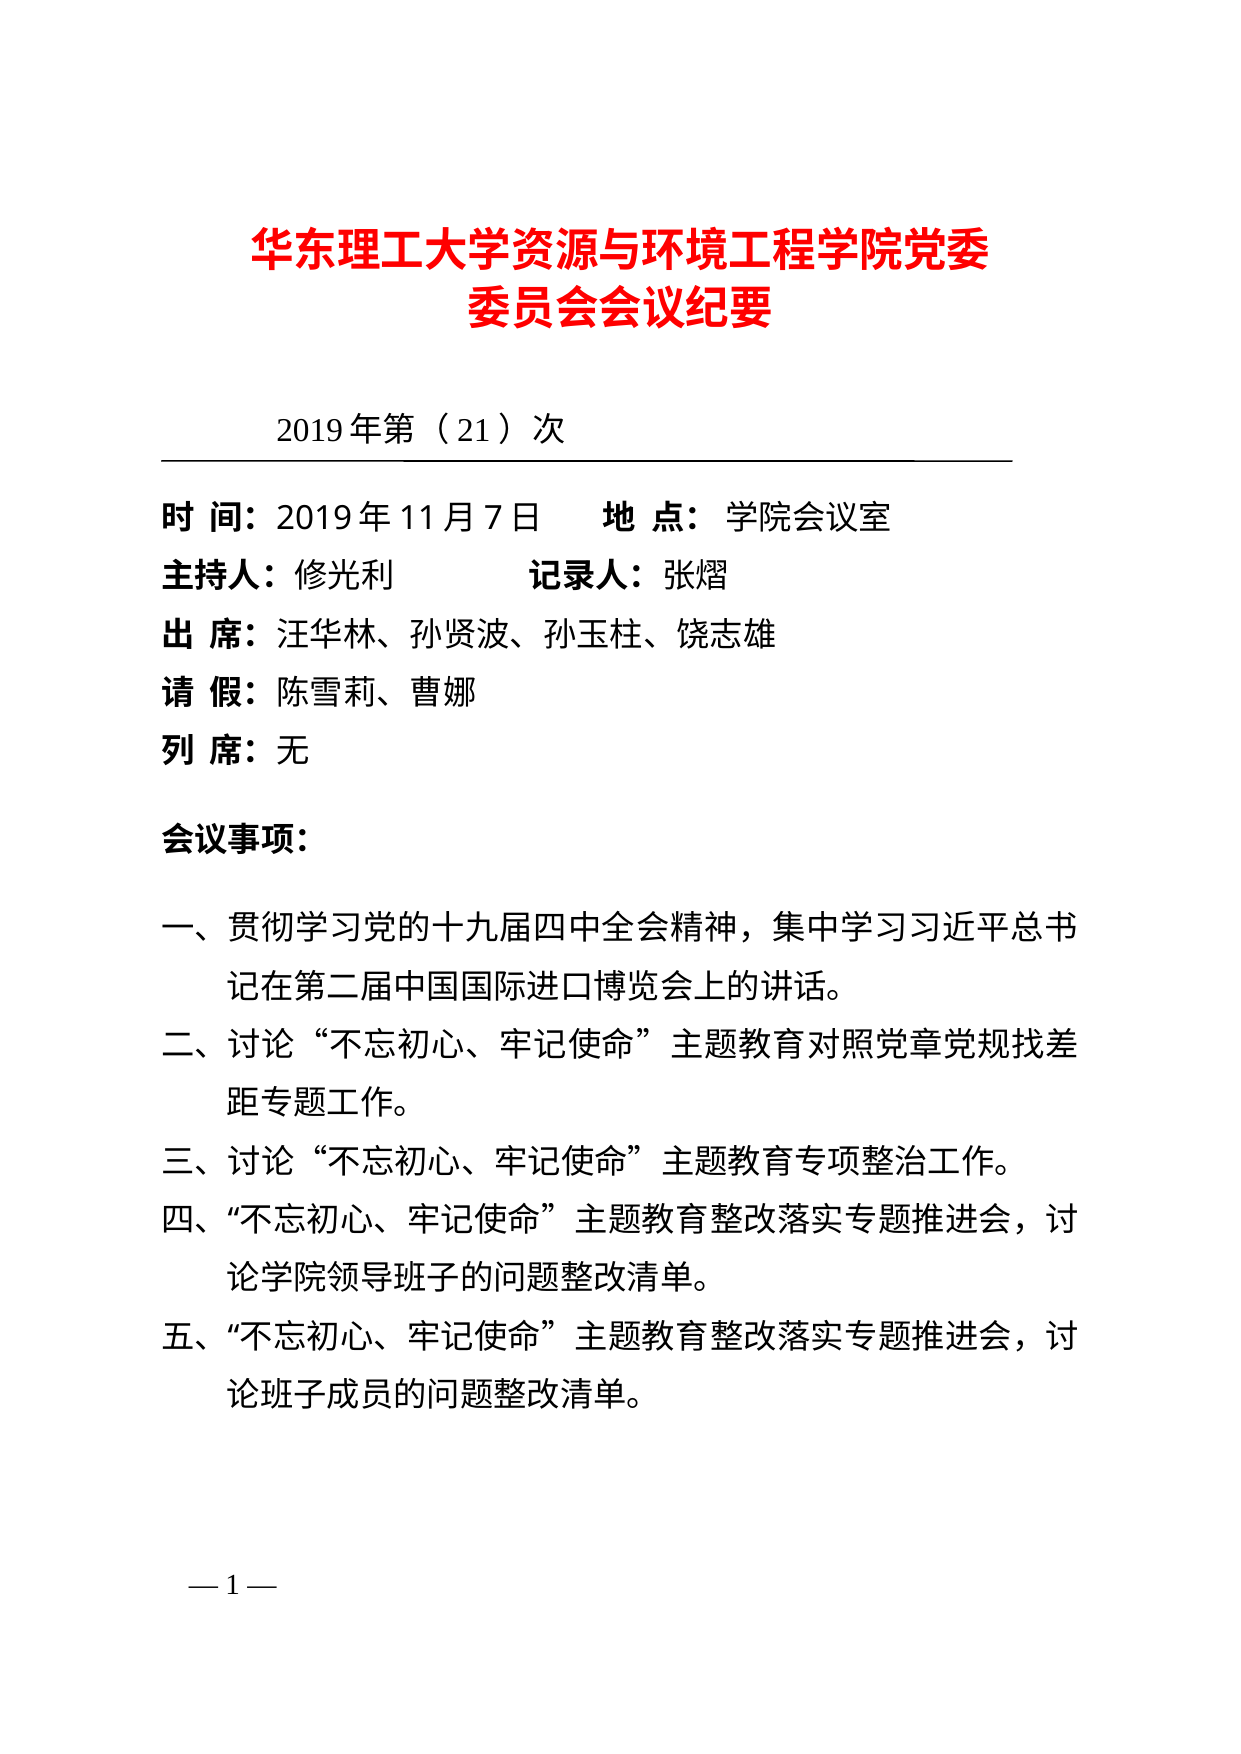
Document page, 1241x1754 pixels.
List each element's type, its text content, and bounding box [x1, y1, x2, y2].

text 会议事项： [161, 804, 1079, 863]
list “不忘初心、牢记使命”主题教育整改落实专题推进会，讨论学院领导班子的问题整改清单。 [161, 1185, 1079, 1301]
list 讨论“不忘初心、牢记使命”主题教育对照党章党规找差距专题工作。 [161, 1010, 1079, 1126]
text 委员会会议纪要 [161, 278, 1079, 336]
text 主持人：修光利 记录人：张熠 [161, 541, 1079, 599]
list 讨论“不忘初心、牢记使命”主题教育专项整治工作。 [161, 1126, 1079, 1185]
text 请 假：陈雪莉、曹娜 [161, 658, 1079, 716]
list 贯彻学习党的十九届四中全会精神，集中学习习近平总书记在第二届中国国际进口博览会上的讲话。 [161, 893, 1079, 1010]
text 时 间：2019年11月7日 地 点： 学院会议室 [161, 483, 1079, 541]
text 列 席：无 [161, 716, 1079, 774]
text 出 席：汪华林、孙贤波、孙玉柱、饶志雄 [161, 599, 1079, 658]
list “不忘初心、牢记使命”主题教育整改落实专题推进会，讨论班子成员的问题整改清单。 [161, 1301, 1079, 1418]
text 2019年第（ 21 ）次 [161, 394, 1079, 453]
text 华东理工大学资源与环境工程学院党委 [161, 219, 1079, 278]
